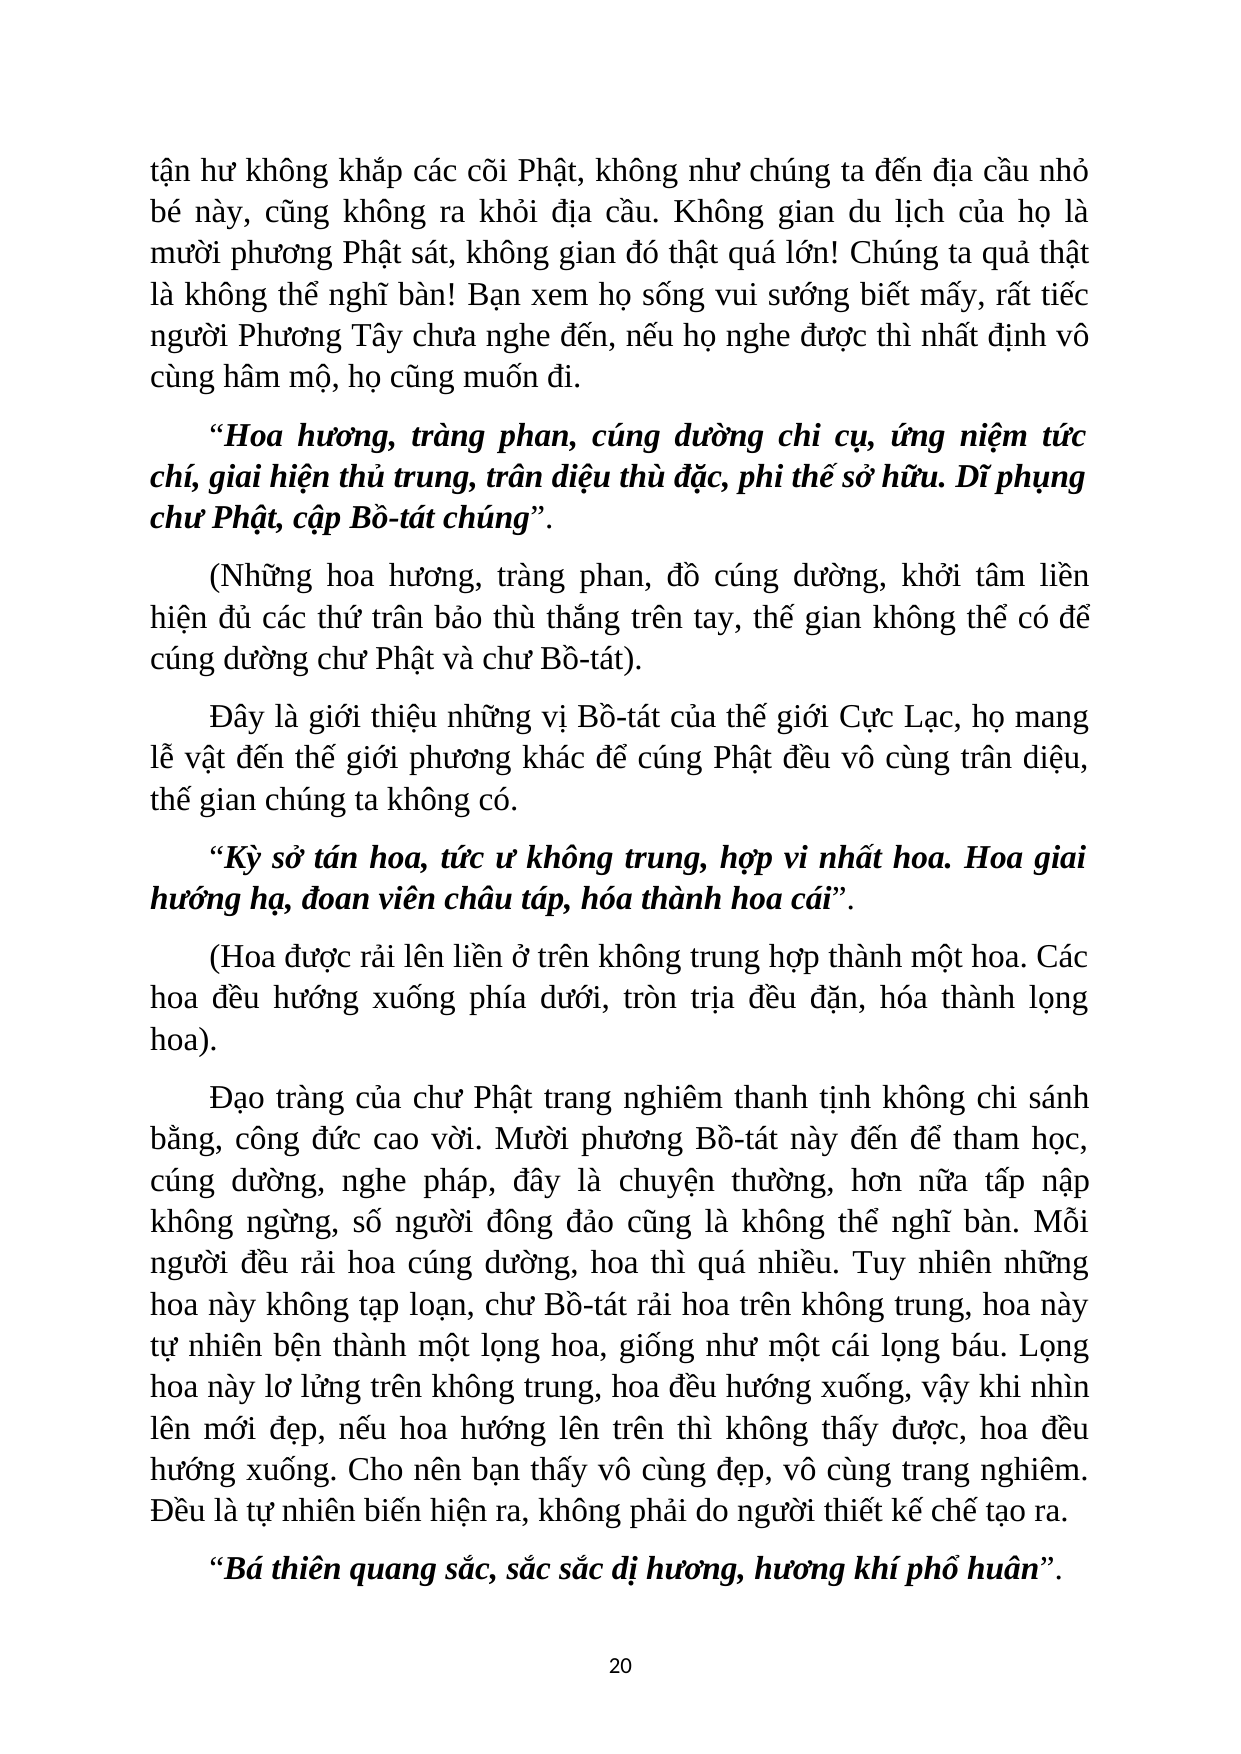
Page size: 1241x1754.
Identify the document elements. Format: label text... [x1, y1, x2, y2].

text (Hoa được rải lên liền ở trên không trung hợp thành một hoa. Các hoa đều hướng xuống phía dưới, tròn trịa đều đặn, hóa thành lọng hoa). [150, 936, 1090, 1057]
text Đây là giới thiệu những vị Bồ-tát của thế giới Cực Lạc, họ mang lễ vật đến thế giới phương khác để cúng Phật đều vô cùng trân diệu, thế gian chúng ta không có. [150, 696, 1090, 817]
text Đạo tràng của chư Phật trang nghiêm thanh tịnh không chi sánh bằng, công đức cao vời. Mười phương Bồ-tát này đến để tham học, cúng dường, nghe pháp, đây là chuyện thường, hơn nữa tấp nập không ngừng, số người đông đảo cũng là không thể nghĩ bàn. Mỗi người đều rải hoa cúng dường, hoa thì quá nhiều. Tuy nhiên những hoa này không tạp loạn, chư Bồ-tát rải hoa trên không trung, hoa này tự nhiên bện thành một lọng hoa, giống như một cái lọng báu. Lọng hoa này lơ lửng trên không trung, hoa đều hướng xuống, vậy khi nhìn lên mới đẹp, nếu hoa hướng lên trên thì không thấy được, hoa đều hướng xuống. Cho nên bạn thấy vô cùng đẹp, vô cùng trang nghiêm. Đều là tự nhiên biến hiện ra, không phải do người thiết kế chế tạo ra. [150, 1077, 1090, 1529]
text “Kỳ sở tán hoa, tức ư không trung, hợp vi nhất hoa. Hoa giai hướng hạ, đoan viên châu táp, hóa thành hoa cái”. [150, 837, 1090, 917]
text (Những hoa hương, tràng phan, đồ cúng dường, khởi tâm liền hiện đủ các thứ trân bảo thù thắng trên tay, thế gian không thể có để cúng dường chư Phật và chư Bồ-tát). [150, 556, 1090, 677]
text “Bá thiên quang sắc, sắc sắc dị hương, hương khí phổ huân”. [150, 1549, 1090, 1587]
text “Hoa hương, tràng phan, cúng dường chi cụ, ứng niệm tức chí, giai hiện thủ trung, trân diệu thù đặc, phi thế sở hữu. Dĩ phụng chư Phật, cập Bồ-tát chúng”. [150, 415, 1090, 536]
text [150, 150, 1090, 395]
